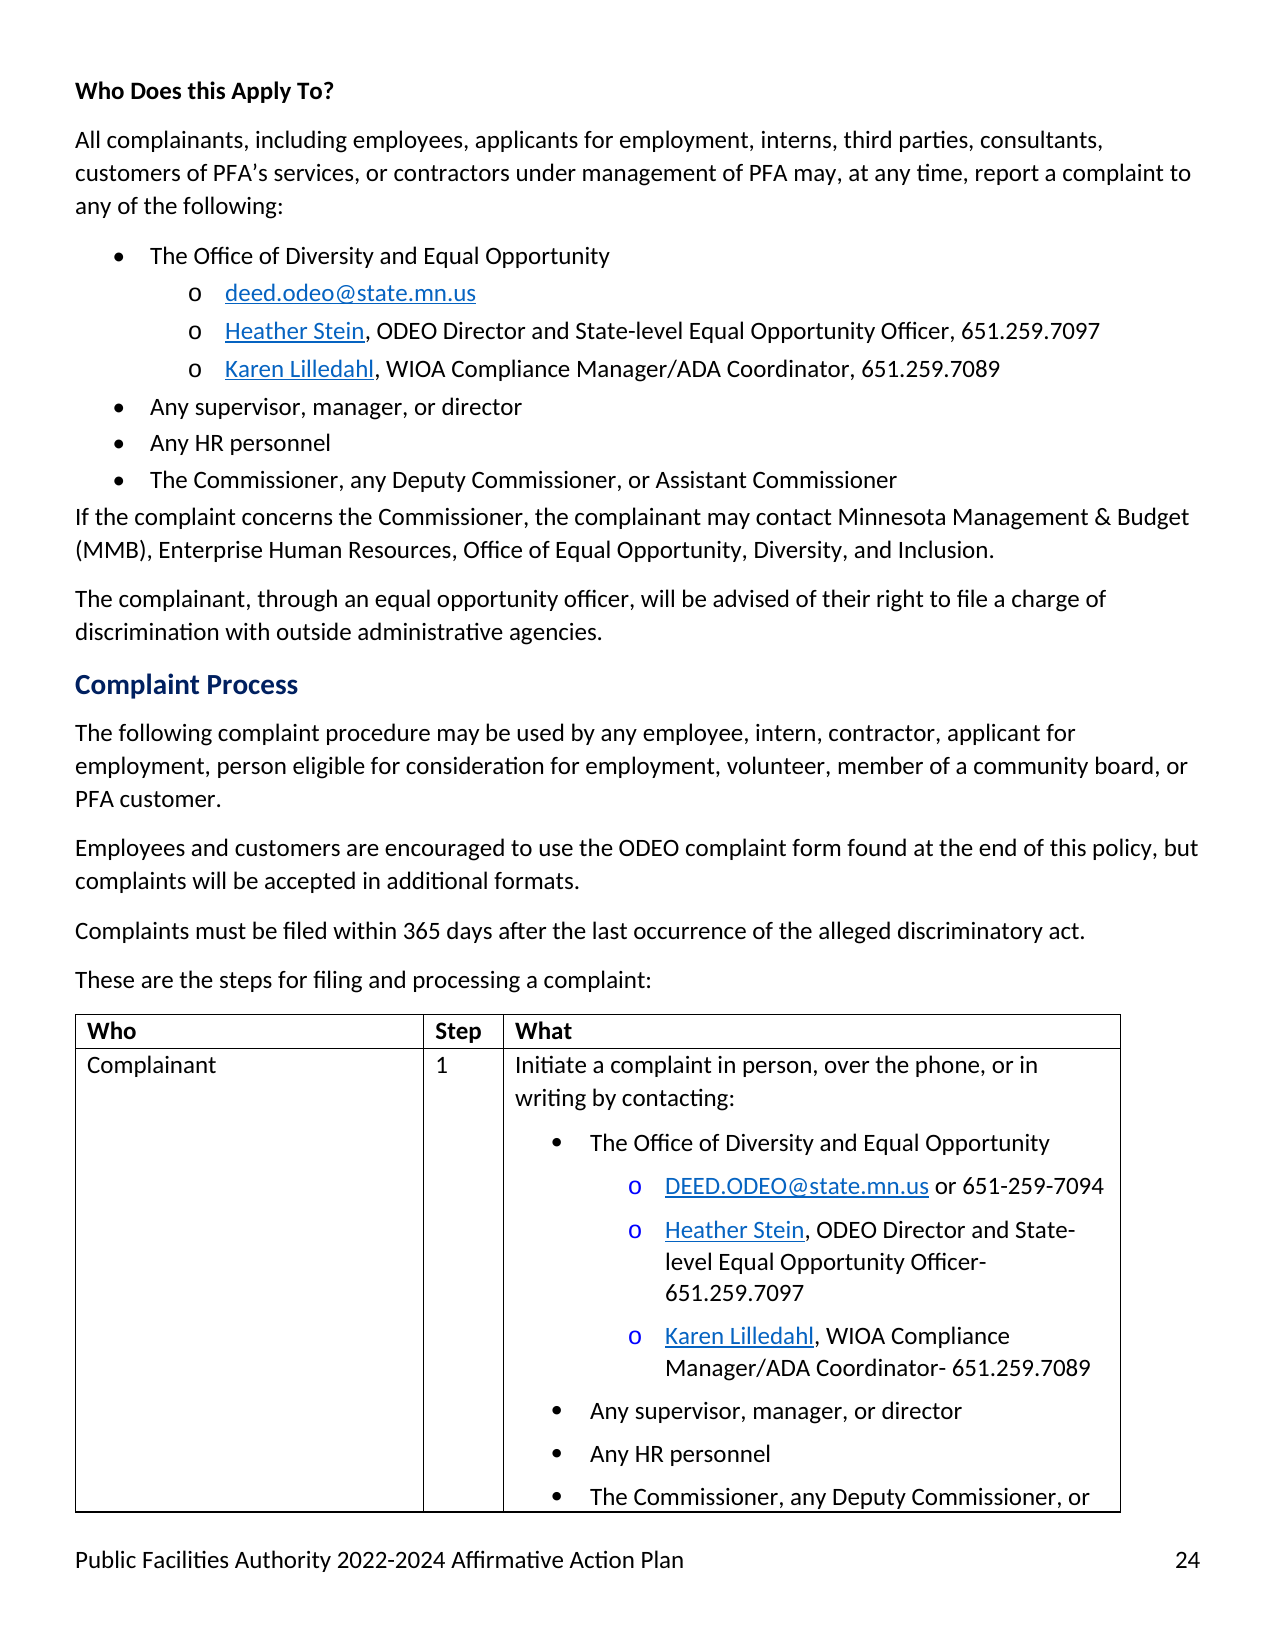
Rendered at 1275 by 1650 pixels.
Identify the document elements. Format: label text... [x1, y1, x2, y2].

list Karen Lilledahl, WIOA Compliance Manager/ADA Coordinator, 651.259.7089 [187, 353, 1200, 384]
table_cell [504, 1049, 1120, 1511]
table_header Who [76, 1015, 423, 1048]
table_cell Complainant [76, 1049, 423, 1511]
text Complaints must be filed within 365 days after the last occurrence of the alleged discriminatory act. [75, 915, 1200, 946]
text All complainants, including employees, applicants for employment, interns, third parties, consultants, customers of PFA’s services, or contractors under management of PFA may, at any time, report a complaint to any of the following: [75, 124, 1200, 221]
table_header Step [424, 1015, 503, 1048]
text These are the steps for filing and processing a complaint: [75, 964, 1200, 995]
text If the complaint concerns the Commissioner, the complainant may contact Minnesota Management & Budget (MMB), Enterprise Human Resources, Office of Equal Opportunity, Diversity, and Inclusion. [75, 501, 1200, 564]
list Heather Stein, ODEO Director and State-level Equal Opportunity Officer, 651.259.7097 [187, 315, 1200, 347]
subtitle Complaint Process [75, 666, 1200, 702]
table_cell 1 [424, 1049, 503, 1511]
text The complainant, through an equal opportunity officer, will be advised of their right to file a charge of discrimination with outside administrative agencies. [75, 584, 1200, 647]
text Who Does this Apply To? [75, 75, 1200, 106]
list The Office of Diversity and Equal Opportunity [112, 240, 1200, 271]
list The Commissioner, any Deputy Commissioner, or Assistant Commissioner [112, 464, 1200, 495]
table_header What [504, 1015, 1120, 1048]
list Any HR personnel [112, 428, 1200, 458]
list deed.odeo@state.mn.us [187, 277, 1200, 308]
list Any supervisor, manager, or director [112, 391, 1200, 421]
text Employees and customers are encouraged to use the ODEO complaint form found at the end of this policy, but complaints will be accepted in additional formats. [75, 832, 1200, 896]
text The following complaint procedure may be used by any employee, intern, contractor, applicant for employment, person eligible for consideration for employment, volunteer, member of a community board, or PFA customer. [75, 717, 1200, 813]
